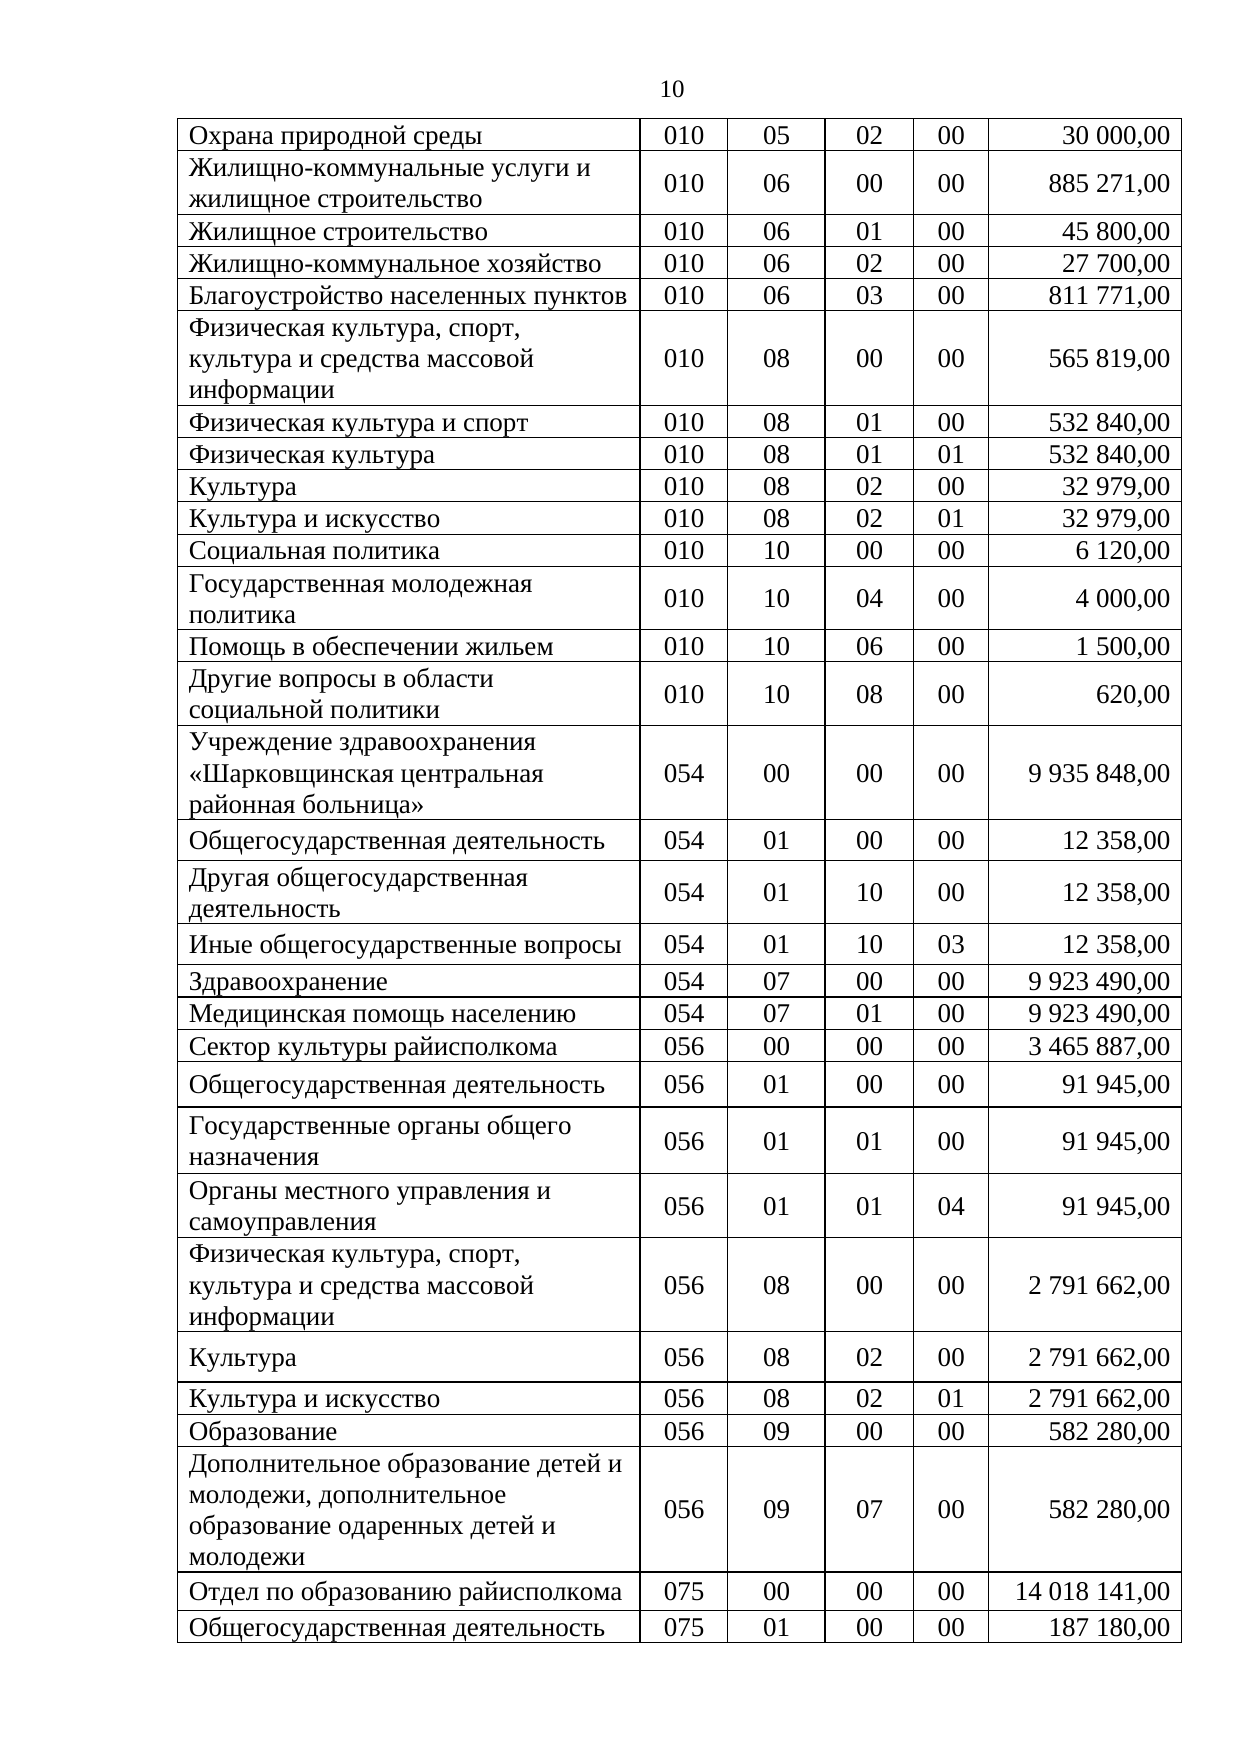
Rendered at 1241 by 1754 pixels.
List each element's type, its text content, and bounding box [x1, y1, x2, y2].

table_cell Социальная политика [178, 535, 639, 566]
table_cell 00 [914, 861, 988, 923]
table_cell Культура и искусство [178, 502, 639, 533]
table_cell 01 [728, 820, 824, 860]
table_cell Дополнительное образование детей и молодежи, дополнительное образование одаренных детей и молодежи [178, 1447, 639, 1571]
table_cell 010 [641, 662, 727, 724]
table_cell 12 358,00 [989, 820, 1181, 860]
table_cell Общегосударственная деятельность [178, 1062, 639, 1106]
table_cell Жилищно-коммунальное хозяйство [178, 247, 639, 278]
table_cell 07 [728, 965, 824, 996]
table_cell Образование [178, 1415, 639, 1446]
table_cell 00 [826, 1062, 913, 1106]
table_cell 01 [914, 438, 988, 469]
table_cell 01 [826, 1108, 913, 1173]
table_cell 32 979,00 [989, 502, 1181, 533]
table_cell 01 [728, 1062, 824, 1106]
table_cell Жилищное строительство [178, 215, 639, 246]
table_cell 00 [914, 535, 988, 566]
table_cell 08 [728, 1383, 824, 1413]
table_cell 07 [728, 998, 824, 1028]
table_cell 010 [641, 406, 727, 437]
table_cell Органы местного управления и самоуправления [178, 1174, 639, 1237]
table_cell 010 [641, 279, 727, 310]
table_cell 00 [914, 726, 988, 819]
table_cell 075 [641, 1611, 727, 1642]
table_cell 054 [641, 965, 727, 996]
table_cell 10 [728, 535, 824, 566]
table_cell 010 [641, 535, 727, 566]
table_cell 565 819,00 [989, 311, 1181, 405]
table_cell 00 [914, 1238, 988, 1331]
table_cell 620,00 [989, 662, 1181, 724]
table_cell 00 [914, 279, 988, 310]
table_cell 00 [914, 1447, 988, 1571]
table_cell 01 [826, 438, 913, 469]
table_cell 00 [728, 726, 824, 819]
table_cell 00 [826, 1573, 913, 1610]
table_cell Общегосударственная деятельность [178, 1611, 639, 1642]
table_cell Культура и искусство [178, 1383, 639, 1413]
table_cell Иные общегосударственные вопросы [178, 924, 639, 964]
table_cell Медицинская помощь населению [178, 998, 639, 1028]
table_cell 010 [641, 470, 727, 501]
table_cell 10 [728, 662, 824, 724]
table_cell 3 465 887,00 [989, 1030, 1181, 1061]
table_cell 811 771,00 [989, 279, 1181, 310]
table_cell 00 [914, 1030, 988, 1061]
table_cell 01 [728, 1108, 824, 1173]
table_cell 03 [914, 924, 988, 964]
table_cell 06 [826, 630, 913, 661]
table_cell 00 [728, 1030, 824, 1061]
table_cell 056 [641, 1415, 727, 1446]
table_cell 00 [826, 1238, 913, 1331]
table_cell 010 [641, 119, 727, 150]
table_cell 01 [728, 861, 824, 923]
table_cell 010 [641, 151, 727, 214]
table_cell Жилищно-коммунальные услуги и жилищное строительство [178, 151, 639, 214]
table_cell 00 [826, 1030, 913, 1061]
table_cell 06 [728, 151, 824, 214]
table_cell 10 [826, 861, 913, 923]
table_cell 00 [914, 1062, 988, 1106]
table_cell Физическая культура, спорт, культура и средства массовой информации [178, 1238, 639, 1331]
table_cell Сектор культуры райисполкома [178, 1030, 639, 1061]
table_cell 2 791 662,00 [989, 1383, 1181, 1413]
table_cell 01 [826, 1174, 913, 1237]
table_cell Физическая культура, спорт, культура и средства массовой информации [178, 311, 639, 405]
table_cell 01 [728, 1611, 824, 1642]
table_cell 08 [728, 1238, 824, 1331]
table_cell 10 [728, 630, 824, 661]
table_cell Общегосударственная деятельность [178, 820, 639, 860]
table_cell 00 [914, 1415, 988, 1446]
table_cell 08 [728, 502, 824, 533]
table_cell 14 018 141,00 [989, 1573, 1181, 1610]
table_cell 054 [641, 726, 727, 819]
table_cell 056 [641, 1062, 727, 1106]
table_cell 01 [728, 1174, 824, 1237]
table_cell 00 [914, 1611, 988, 1642]
table_cell 6 120,00 [989, 535, 1181, 566]
table_cell 9 923 490,00 [989, 998, 1181, 1028]
table_cell 010 [641, 567, 727, 629]
table_cell 02 [826, 119, 913, 150]
table_cell Культура [178, 470, 639, 501]
table_cell 12 358,00 [989, 924, 1181, 964]
table_cell Охрана природной среды [178, 119, 639, 150]
table_cell 00 [728, 1573, 824, 1610]
table_cell 00 [914, 311, 988, 405]
table_cell 09 [728, 1447, 824, 1571]
table_cell 27 700,00 [989, 247, 1181, 278]
table_cell 06 [728, 279, 824, 310]
table_cell 00 [914, 1573, 988, 1610]
table_cell 08 [728, 1332, 824, 1381]
table_cell 01 [826, 998, 913, 1028]
table_cell 00 [914, 820, 988, 860]
table_cell 010 [641, 438, 727, 469]
table_cell 00 [826, 820, 913, 860]
table_cell 00 [914, 1108, 988, 1173]
table_cell 056 [641, 1383, 727, 1413]
table_cell 00 [914, 965, 988, 996]
table_cell 02 [826, 247, 913, 278]
table_cell 00 [826, 1611, 913, 1642]
table_cell 07 [826, 1447, 913, 1571]
table_cell 2 791 662,00 [989, 1332, 1181, 1381]
table_cell 010 [641, 311, 727, 405]
table_cell 00 [826, 151, 913, 214]
table_cell Культура [178, 1332, 639, 1381]
table_cell 91 945,00 [989, 1062, 1181, 1106]
table_cell Благоустройство населенных пунктов [178, 279, 639, 310]
table_cell 582 280,00 [989, 1447, 1181, 1571]
table_cell 01 [826, 406, 913, 437]
table_cell 03 [826, 279, 913, 310]
table_cell 054 [641, 820, 727, 860]
table_cell 056 [641, 1030, 727, 1061]
table_cell Учреждение здравоохранения «Шарковщинская центральная районная больница» [178, 726, 639, 819]
table_cell 02 [826, 1383, 913, 1413]
table_cell 00 [914, 567, 988, 629]
table_cell 91 945,00 [989, 1174, 1181, 1237]
table_cell 08 [728, 406, 824, 437]
table_cell Физическая культура и спорт [178, 406, 639, 437]
table_cell 010 [641, 630, 727, 661]
table_cell Другая общегосударственная деятельность [178, 861, 639, 923]
table_cell 00 [826, 965, 913, 996]
table_cell 00 [914, 1332, 988, 1381]
table_cell 10 [728, 567, 824, 629]
table_cell 00 [914, 998, 988, 1028]
table_cell 00 [914, 151, 988, 214]
table_cell 00 [914, 215, 988, 246]
table_cell 056 [641, 1108, 727, 1173]
table_cell 054 [641, 998, 727, 1028]
table_cell 9 935 848,00 [989, 726, 1181, 819]
table_cell 01 [728, 924, 824, 964]
table_cell 02 [826, 1332, 913, 1381]
table_cell 010 [641, 502, 727, 533]
table_cell 01 [914, 502, 988, 533]
table_cell 12 358,00 [989, 861, 1181, 923]
table_cell 1 500,00 [989, 630, 1181, 661]
table_cell 885 271,00 [989, 151, 1181, 214]
table_cell 06 [728, 247, 824, 278]
table_cell 075 [641, 1573, 727, 1610]
table_cell Государственная молодежная политика [178, 567, 639, 629]
table_cell 054 [641, 861, 727, 923]
table_cell 056 [641, 1332, 727, 1381]
table_cell 010 [641, 215, 727, 246]
table_cell 056 [641, 1238, 727, 1331]
table_cell 582 280,00 [989, 1415, 1181, 1446]
table_cell 00 [914, 119, 988, 150]
table_cell 04 [826, 567, 913, 629]
table_cell 05 [728, 119, 824, 150]
table_cell 30 000,00 [989, 119, 1181, 150]
table_cell 056 [641, 1174, 727, 1237]
table_cell Государственные органы общего назначения [178, 1108, 639, 1173]
table_cell 00 [914, 470, 988, 501]
table_cell 01 [826, 215, 913, 246]
table_cell Здравоохранение [178, 965, 639, 996]
table_cell 00 [914, 662, 988, 724]
table_cell 00 [826, 726, 913, 819]
table_cell 45 800,00 [989, 215, 1181, 246]
table_cell 02 [826, 470, 913, 501]
table_cell 532 840,00 [989, 438, 1181, 469]
table_cell 06 [728, 215, 824, 246]
table_cell Физическая культура [178, 438, 639, 469]
table_cell 00 [826, 311, 913, 405]
table_cell 00 [914, 630, 988, 661]
table_cell 00 [826, 1415, 913, 1446]
table_cell 00 [914, 406, 988, 437]
table_cell 010 [641, 247, 727, 278]
table_cell 91 945,00 [989, 1108, 1181, 1173]
table_cell 054 [641, 924, 727, 964]
table_cell 187 180,00 [989, 1611, 1181, 1642]
table_cell 01 [914, 1383, 988, 1413]
table_cell 08 [728, 311, 824, 405]
table_cell 00 [914, 247, 988, 278]
table_cell 09 [728, 1415, 824, 1446]
table_cell 02 [826, 502, 913, 533]
table_cell 10 [826, 924, 913, 964]
table_cell 532 840,00 [989, 406, 1181, 437]
table_cell 08 [728, 470, 824, 501]
table_cell 04 [914, 1174, 988, 1237]
table_cell 2 791 662,00 [989, 1238, 1181, 1331]
table_cell Отдел по образованию райисполкома [178, 1573, 639, 1610]
table_cell 4 000,00 [989, 567, 1181, 629]
table_cell 08 [826, 662, 913, 724]
table_cell 32 979,00 [989, 470, 1181, 501]
table_cell 00 [826, 535, 913, 566]
table_cell 9 923 490,00 [989, 965, 1181, 996]
table_cell 08 [728, 438, 824, 469]
table_cell Другие вопросы в области социальной политики [178, 662, 639, 724]
table_cell Помощь в обеспечении жильем [178, 630, 639, 661]
table_cell 056 [641, 1447, 727, 1571]
